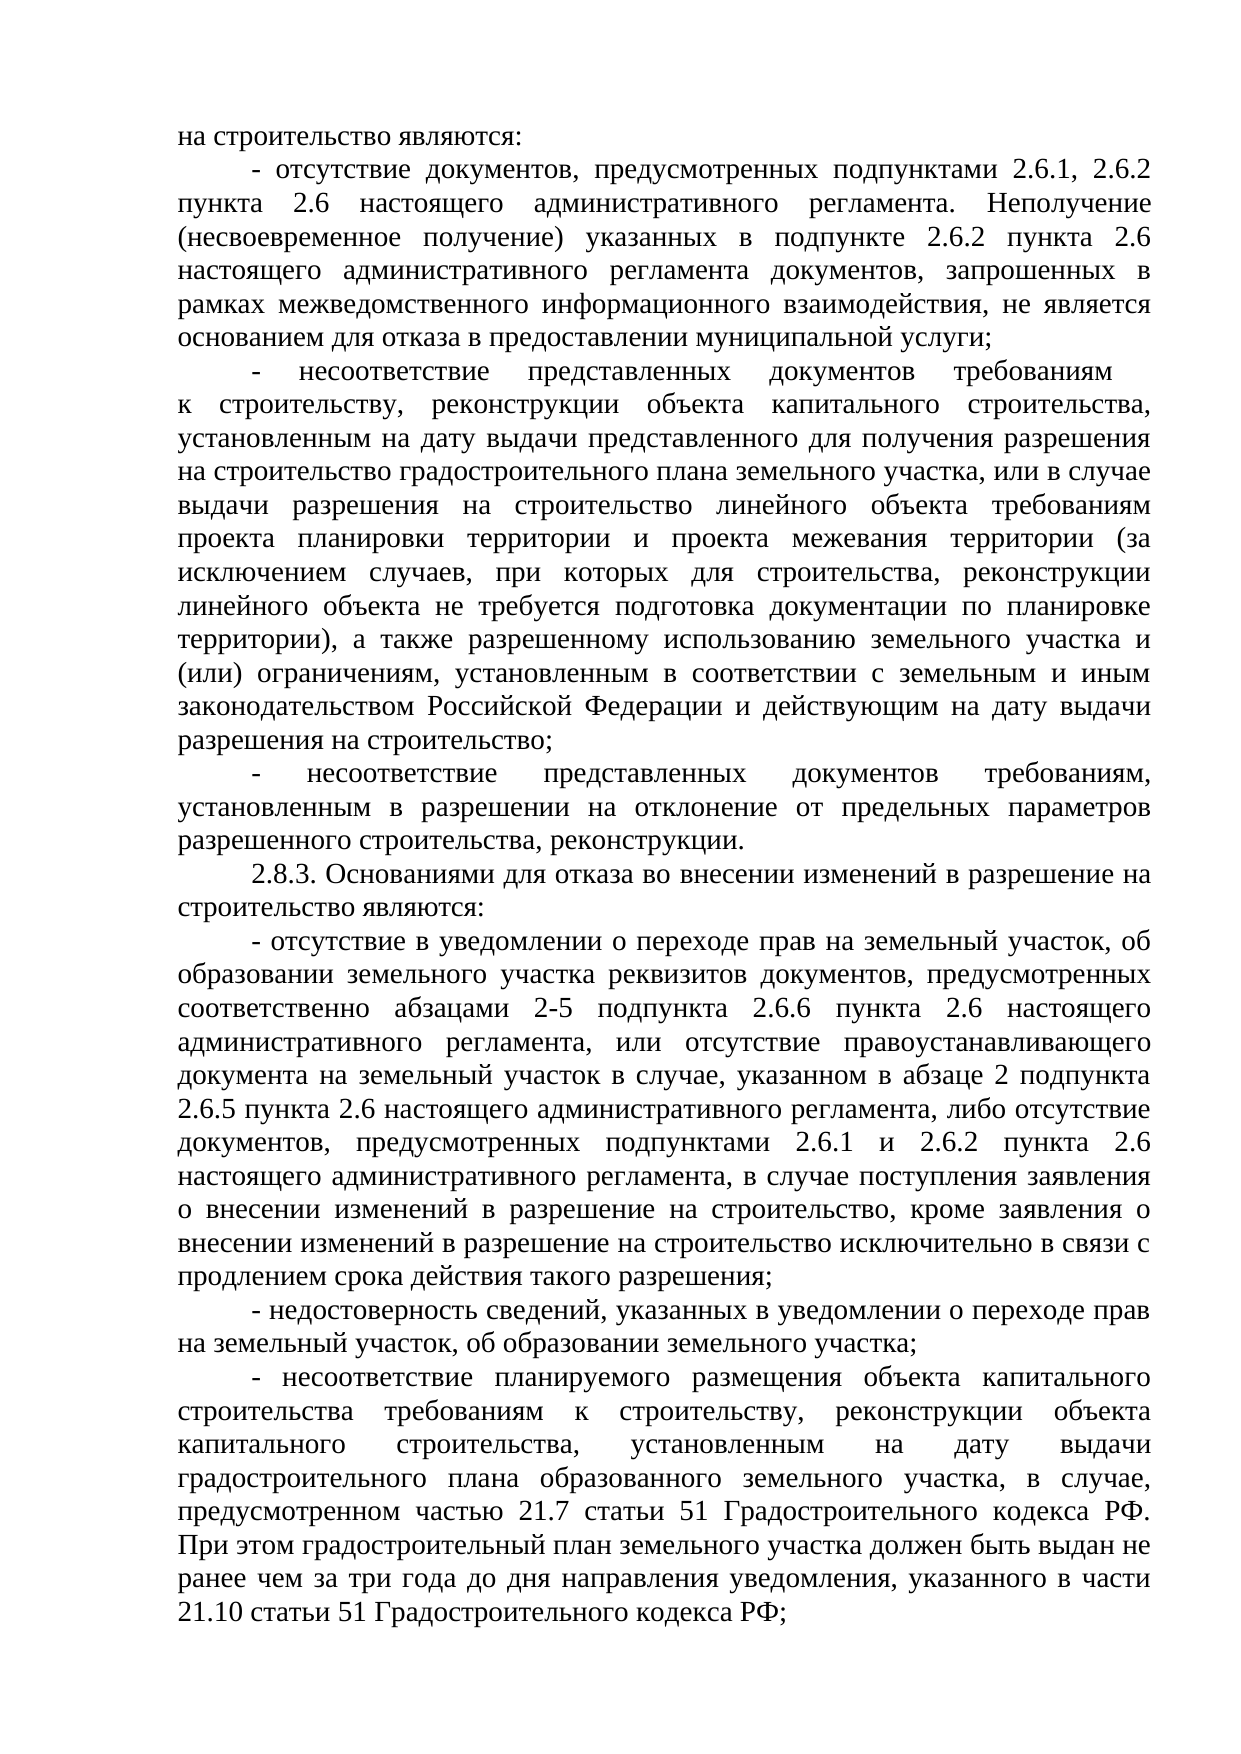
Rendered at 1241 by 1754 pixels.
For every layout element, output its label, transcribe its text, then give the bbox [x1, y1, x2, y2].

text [177, 118, 1152, 152]
text - недостоверность сведений, указанных в уведомлении о переходе прав на земельный участок, об образовании земельного участка; [177, 1292, 1152, 1359]
text - отсутствие документов, предусмотренных подпунктами 2.6.1, 2.6.2 пункта 2.6 настоящего административного регламента. Неполучение (несвоевременное получение) указанных в подпункте 2.6.2 пункта 2.6 настоящего административного регламента документов, запрошенных в рамках межведомственного информационного взаимодействия, не является основанием для отказа в предоставлении муниципальной услуги; [177, 152, 1152, 353]
text - несоответствие представленных документов требованиям к строительству, реконструкции объекта капитального строительства, установленным на дату выдачи представленного для получения разрешения на строительство градостроительного плана земельного участка, или в случае выдачи разрешения на строительство линейного объекта требованиям проекта планировки территории и проекта межевания территории (за исключением случаев, при которых для строительства, реконструкции линейного объекта не требуется подготовка документации по планировке территории), а также разрешенному использованию земельного участка и (или) ограничениям, установленным в соответствии с земельным и иным законодательством Российской Федерации и действующим на дату выдачи разрешения на строительство; [177, 353, 1152, 755]
text - несоответствие представленных документов требованиям, установленным в разрешении на отклонение от предельных параметров разрешенного строительства, реконструкции. [177, 755, 1152, 856]
text - несоответствие планируемого размещения объекта капитального строительства требованиям к строительству, реконструкции объекта капитального строительства, установленным на дату выдачи градостроительного плана образованного земельного участка, в случае, предусмотренном частью 21.7 статьи 51 Градостроительного кодекса РФ. При этом градостроительный план земельного участка должен быть выдан не ранее чем за три года до дня направления уведомления, указанного в части 21.10 статьи 51 Градостроительного кодекса РФ; [177, 1359, 1152, 1627]
text 2.8.3. Основаниями для отказа во внесении изменений в разрешение на строительство являются: [177, 856, 1152, 923]
text - отсутствие в уведомлении о переходе прав на земельный участок, об образовании земельного участка реквизитов документов, предусмотренных соответственно абзацами 2-5 подпункта 2.6.6 пункта 2.6 настоящего административного регламента, или отсутствие правоустанавливающего документа на земельный участок в случае, указанном в абзаце 2 подпункта 2.6.5 пункта 2.6 настоящего административного регламента, либо отсутствие документов, предусмотренных подпунктами 2.6.1 и 2.6.2 пункта 2.6 настоящего административного регламента, в случае поступления заявления о внесении изменений в разрешение на строительство, кроме заявления о внесении изменений в разрешение на строительство исключительно в связи с продлением срока действия такого разрешения; [177, 923, 1152, 1292]
